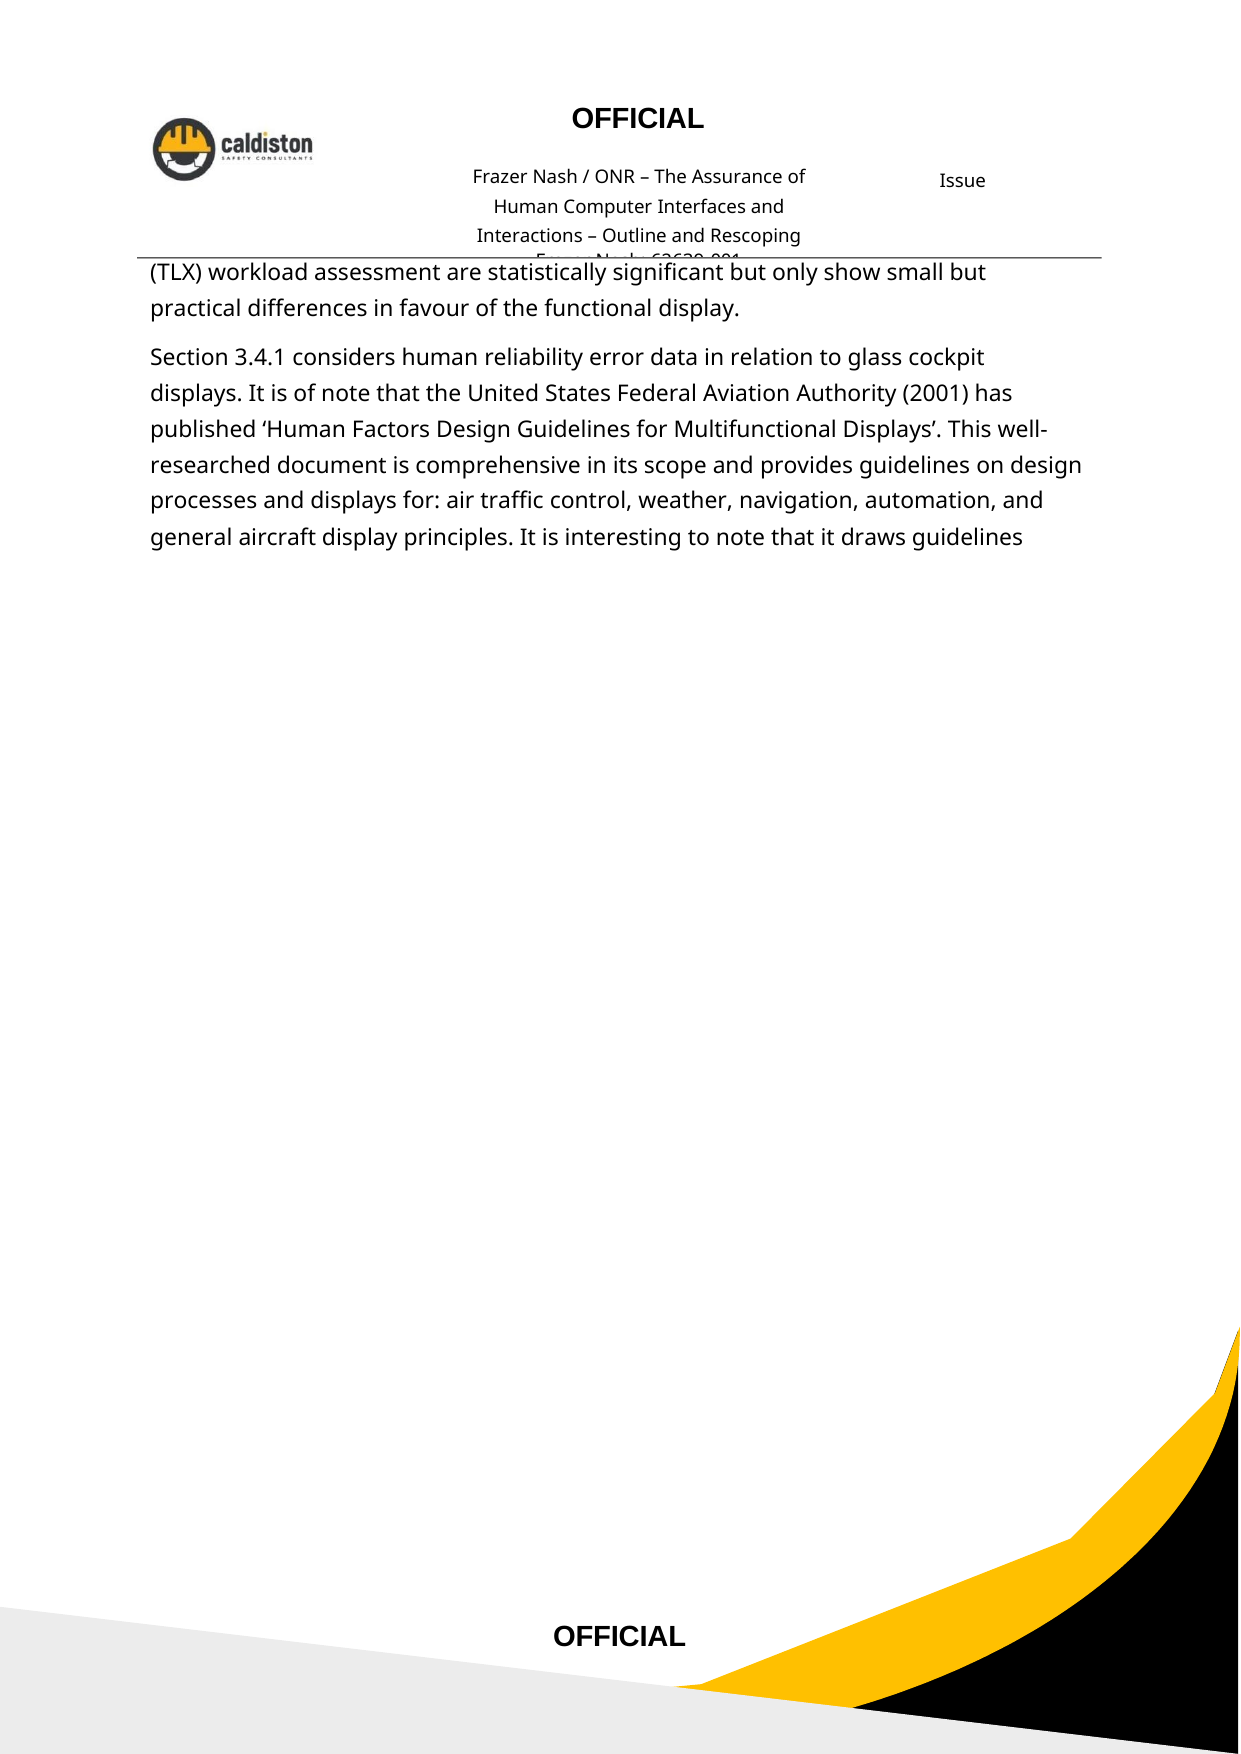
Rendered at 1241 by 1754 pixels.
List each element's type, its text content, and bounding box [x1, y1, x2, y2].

text Section 3.4.1 considers human reliability error data in relation to glass cockpit displays. It is of note that the United States Federal Aviation Authority (2001) has published ‘Human Factors Design Guidelines for Multifunctional Displays’. This well-researched document is comprehensive in its scope and provides guidelines on design processes and displays for: air traffic control, weather, navigation, automation, and general aircraft display principles. It is interesting to note that it draws guidelines [150, 341, 1083, 552]
picture [148, 110, 319, 187]
